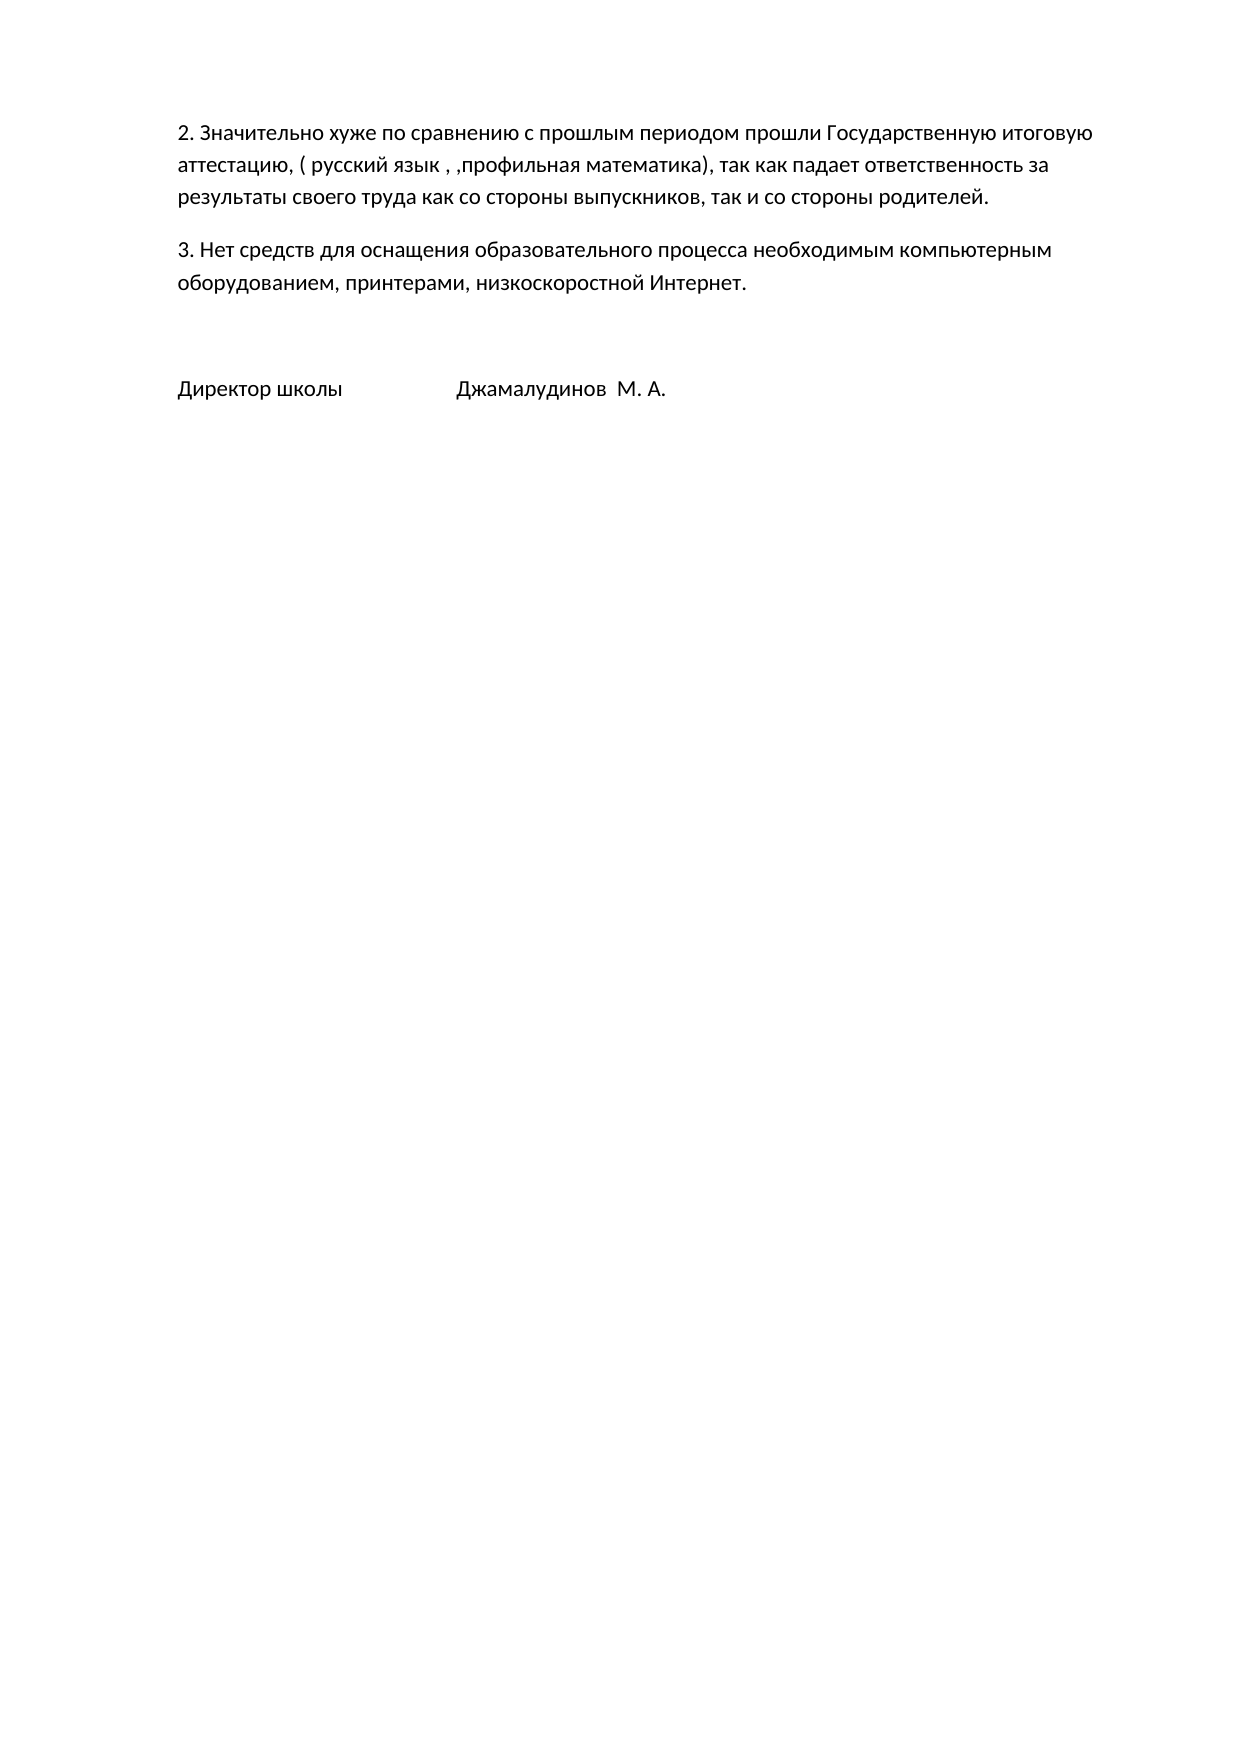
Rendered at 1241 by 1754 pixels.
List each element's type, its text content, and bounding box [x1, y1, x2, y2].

text 2. Значительно хуже по сравнению с прошлым периодом прошли Государственную итоговую аттестацию, ( русский язык , ,профильная математика), так как падает ответственность за результаты своего труда как со стороны выпускников, так и со стороны родителей. [177, 118, 1152, 211]
text 3. Нет средств для оснащения образовательного процесса необходимым компьютерным оборудованием, принтерами, низкоскоростной Интернет. [177, 236, 1152, 296]
text Директор школы Джамалудинов М. А. [177, 374, 1152, 402]
